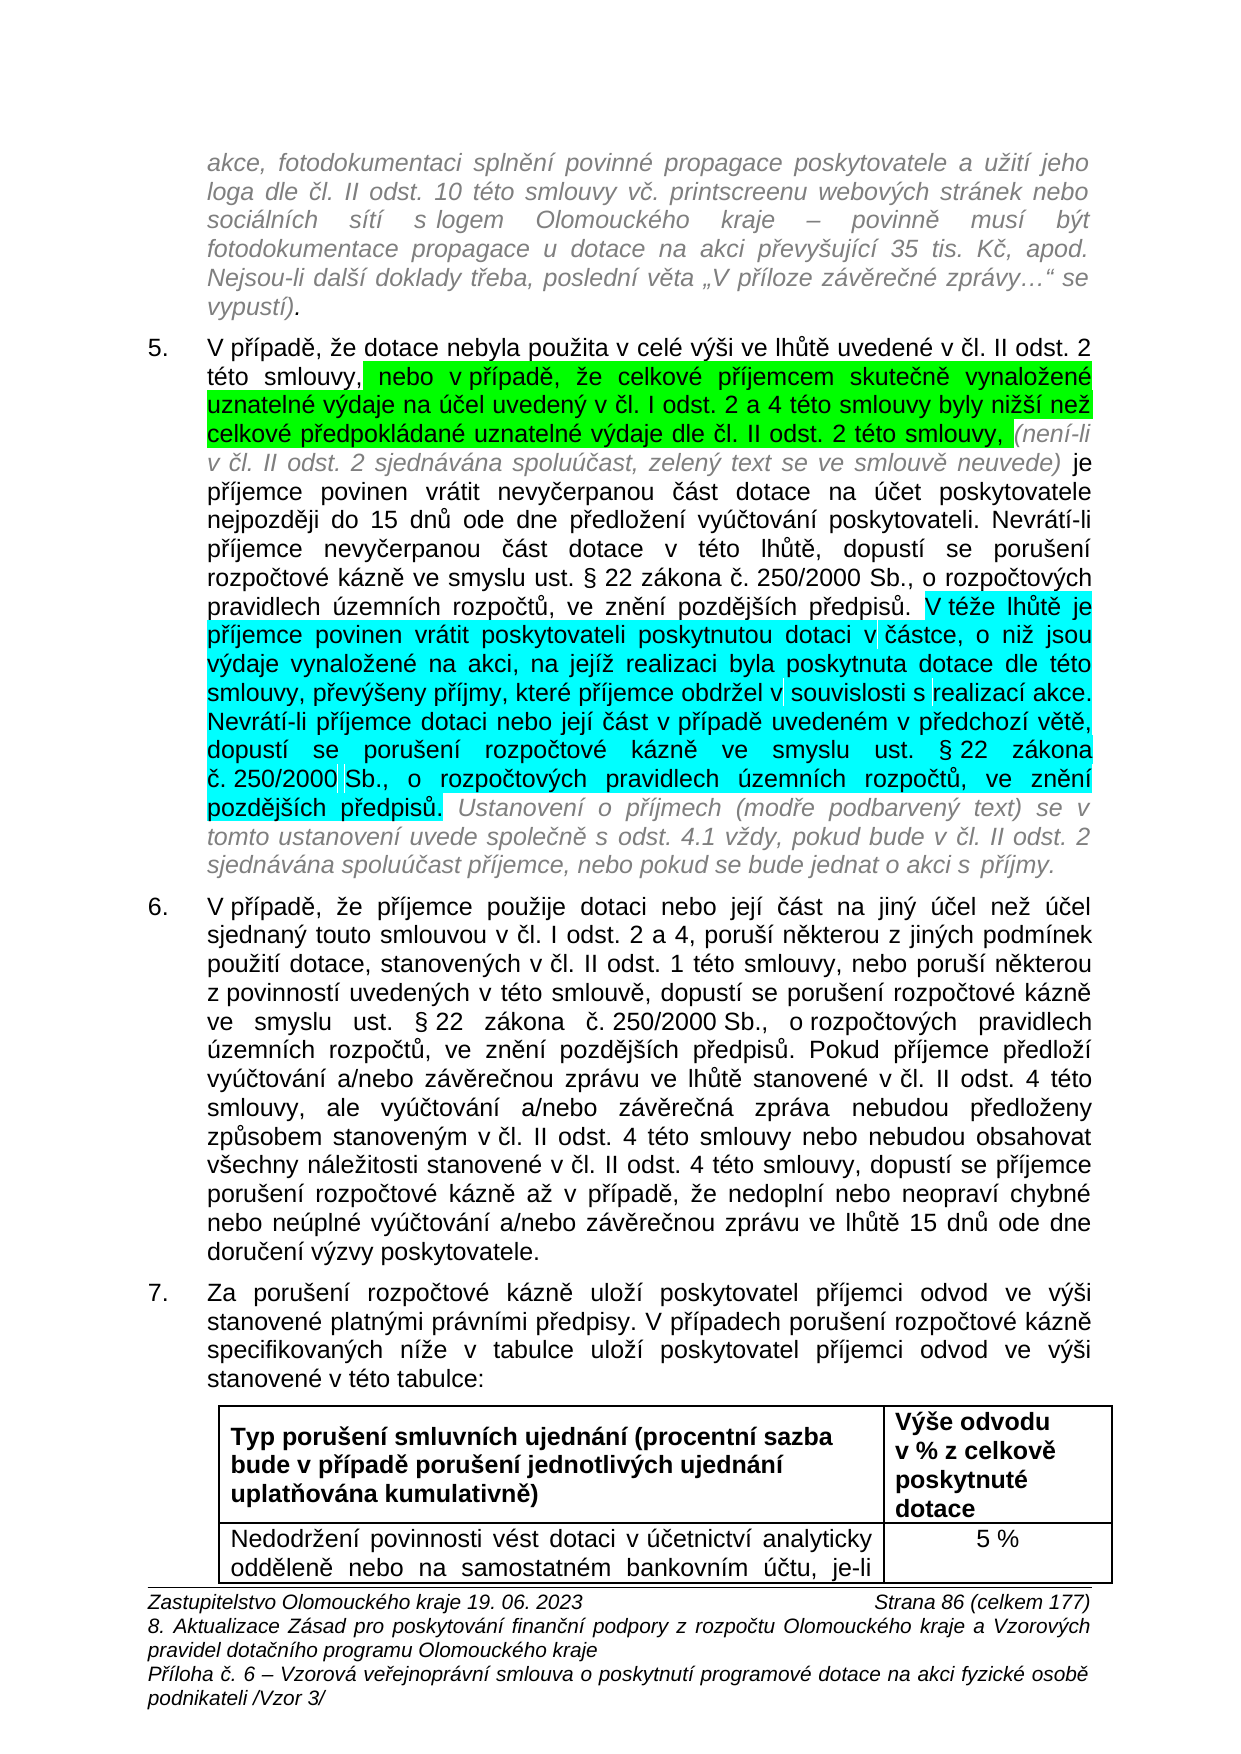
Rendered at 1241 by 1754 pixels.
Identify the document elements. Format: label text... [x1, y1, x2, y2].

table_header Výše odvodu v % z celkově poskytnuté dotace [885, 1407, 1111, 1522]
list V případě, že dotace nebyla použita v celé výši ve lhůtě uvedené v čl. II odst. 2 této smlouvy, nebo v případě, že celkové příjemcem skutečně vynaložené uznatelné výdaje na účel uvedený v čl. I odst. 2 a 4 této smlouvy byly nižší než celkové předpokládané uznatelné výdaje dle čl. II odst. 2 této smlouvy, (není-li v čl. II odst. 2 sjednávána spoluúčast, zelený text se ve smlouvě neuvede) je příjemce povinen vrátit nevyčerpanou část dotace na účet poskytovatele nejpozději do 15 dnů ode dne předložení vyúčtování poskytovateli. Nevrátí-li příjemce nevyčerpanou část dotace v této lhůtě, dopustí se porušení rozpočtové kázně ve smyslu ust. § 22 zákona č. 250/2000 Sb., o rozpočtových pravidlech územních rozpočtů, ve znění pozdějších předpisů. V téže lhůtě je příjemce povinen vrátit poskytovateli poskytnutou dotaci v částce, o niž jsou výdaje vynaložené na akci, na jejíž realizaci byla poskytnuta dotace dle této smlouvy, převýšeny příjmy, které příjemce obdržel v souvislosti s realizací akce. Nevrátí-li příjemce dotaci nebo její část v případě uvedeném v předchozí větě, dopustí se porušení rozpočtové kázně ve smyslu ust. § 22 zákona č. 250/2000 Sb., o rozpočtových pravidlech územních rozpočtů, ve znění pozdějších předpisů. Ustanovení o příjmech (modře podbarvený text) se v tomto ustanovení uvede společně s odst. 4.1 vždy, pokud bude v čl. II odst. 2 sjednávána spoluúčast příjemce, nebo pokud se bude jednat o akci s příjmy. [148, 333, 1092, 879]
table_header Typ porušení smluvních ujednání (procentní sazba bude v případě porušení jednotlivých ujednání uplatňována kumulativně) [220, 1407, 883, 1522]
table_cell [220, 1524, 883, 1582]
list V případě, že příjemce použije dotaci nebo její část na jiný účel než účel sjednaný touto smlouvou v čl. I odst. 2 a 4, poruší některou z jiných podmínek použití dotace, stanovených v čl. II odst. 1 této smlouvy, nebo poruší některou z povinností uvedených v této smlouvě, dopustí se porušení rozpočtové kázně ve smyslu ust. § 22 zákona č. 250/2000 Sb., o rozpočtových pravidlech územních rozpočtů, ve znění pozdějších předpisů. Pokud příjemce předloží vyúčtování a/nebo závěrečnou zprávu ve lhůtě stanovené v čl. II odst. 4 této smlouvy, ale vyúčtování a/nebo závěrečná zpráva nebudou předloženy způsobem stanoveným v čl. II odst. 4 této smlouvy nebo nebudou obsahovat všechny náležitosti stanovené v čl. II odst. 4 této smlouvy, dopustí se příjemce porušení rozpočtové kázně až v případě, že nedoplní nebo neopraví chybné nebo neúplné vyúčtování a/nebo závěrečnou zprávu ve lhůtě 15 dnů ode dne doručení výzvy poskytovatele. [148, 891, 1092, 1265]
list Za porušení rozpočtové kázně uloží poskytovatel příjemci odvod ve výši stanovené platnými právními předpisy. V případech porušení rozpočtové kázně specifikovaných níže v tabulce uloží poskytovatel příjemci odvod ve výši stanovené v této tabulce: [148, 1278, 1092, 1393]
table_cell 5 % [885, 1524, 1111, 1582]
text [207, 148, 1092, 320]
